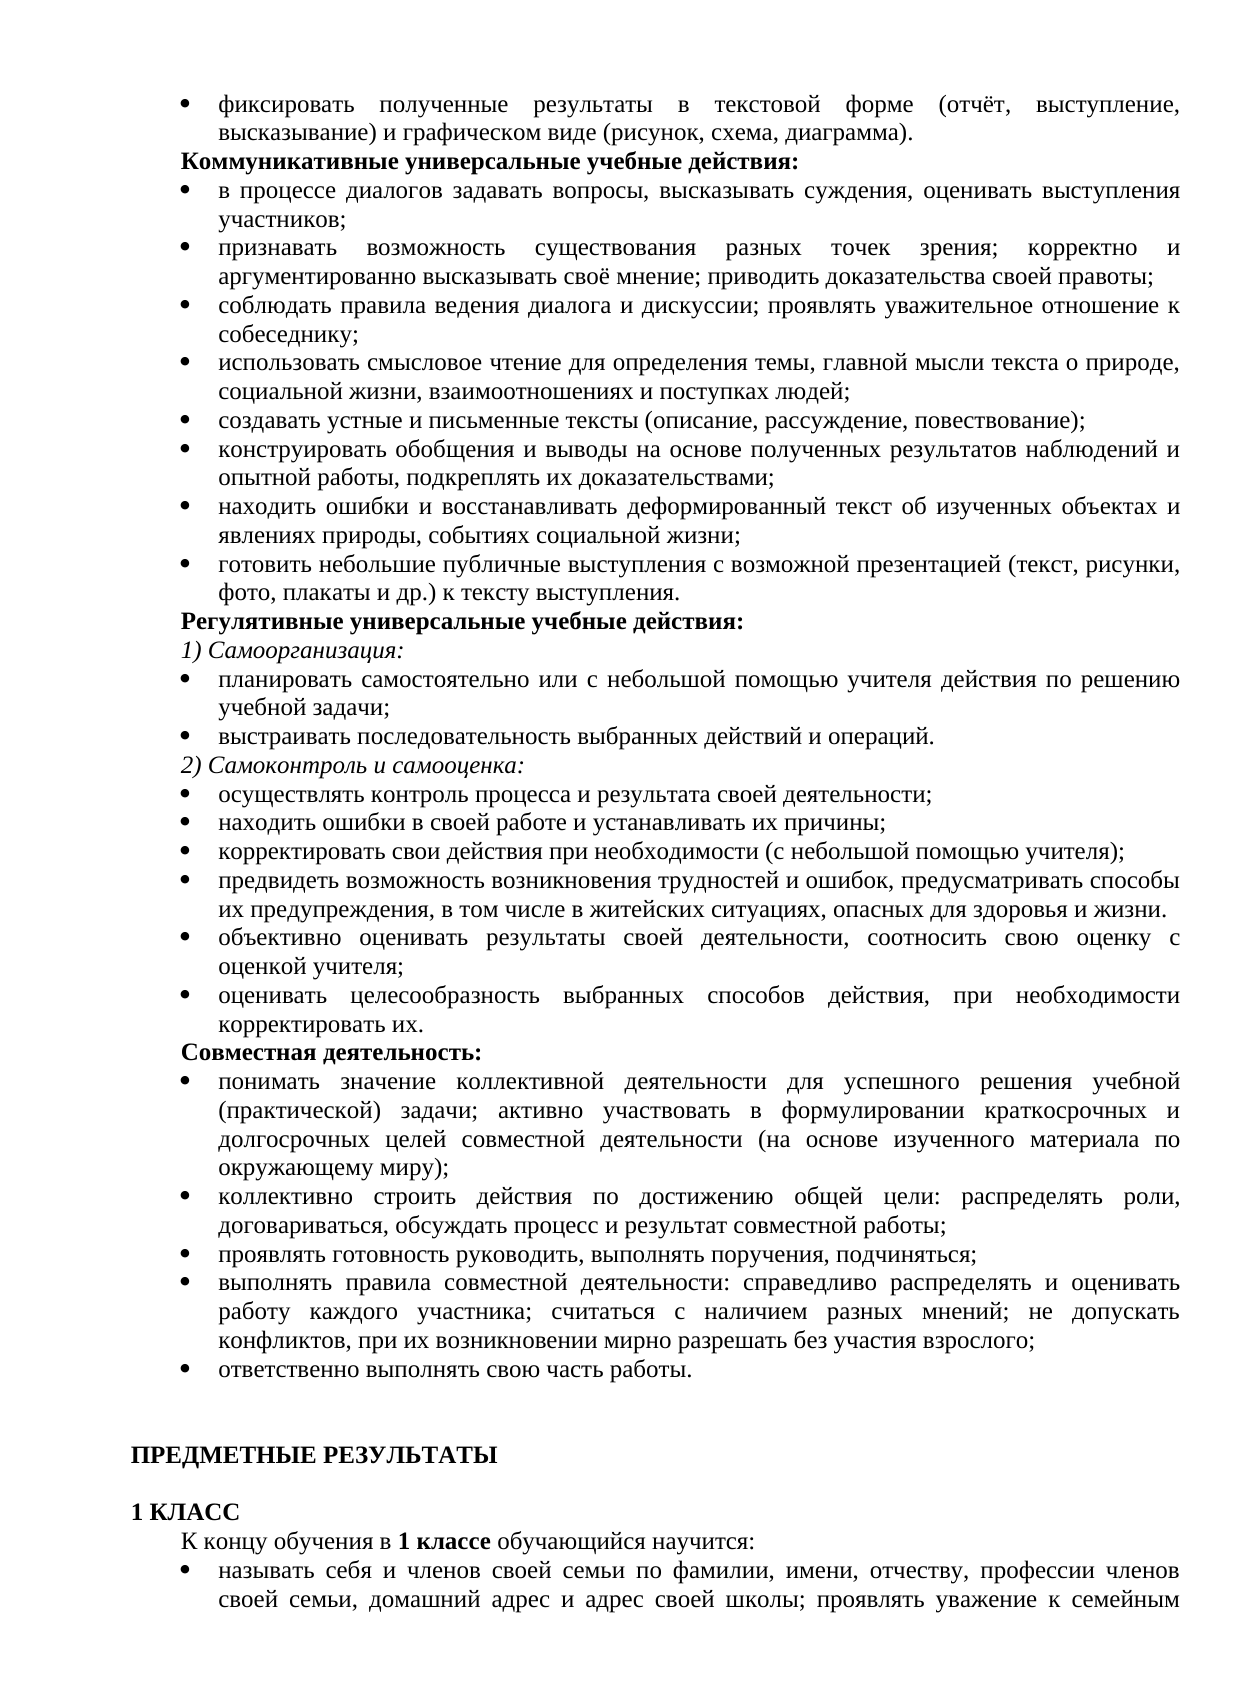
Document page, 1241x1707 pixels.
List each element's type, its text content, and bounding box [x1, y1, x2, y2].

text Коммуникативные универсальные учебные действия: [118, 146, 1181, 175]
list проявлять готовность руководить, выполнять поручения, подчиняться; [181, 1239, 1181, 1267]
text К концу обучения в 1 классе обучающийся научится: [118, 1526, 1181, 1555]
list использовать смысловое чтение для определения темы, главной мысли текста о природе, социальной жизни, взаимоотношениях и поступках людей; [181, 347, 1181, 405]
text 1) Самоорганизация: [118, 635, 1181, 664]
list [181, 1555, 1181, 1612]
list находить ошибки и восстанавливать деформированный текст об изученных объектах и явлениях природы, событиях социальной жизни; [181, 491, 1181, 549]
list корректировать свои действия при необходимости (с небольшой помощью учителя); [181, 836, 1181, 865]
list конструировать обобщения и выводы на основе полученных результатов наблюдений и опытной работы, подкреплять их доказательствами; [181, 434, 1181, 491]
list готовить небольшие публичные выступления с возможной презентацией (текст, рисунки, фото, плакаты и др.) к тексту выступления. [181, 549, 1181, 606]
list понимать значение коллективной деятельности для успешного решения учебной (практической) задачи; активно участвовать в формулировании краткосрочных и долгосрочных целей совместной деятельности (на основе изученного материала по окружающему миру); [181, 1066, 1181, 1181]
text 2) Самоконтроль и самооценка: [118, 750, 1181, 779]
list оценивать целесообразность выбранных способов действия, при необходимости корректировать их. [181, 980, 1181, 1037]
list создавать устные и письменные тексты (описание, рассуждение, повествование); [181, 405, 1181, 434]
text 1 КЛАСС [131, 1497, 1181, 1526]
list предвидеть возможность возникновения трудностей и ошибок, предусматривать способы их предупреждения, в том числе в житейских ситуациях, опасных для здоровья и жизни. [181, 865, 1181, 922]
text ПРЕДМЕТНЫЕ РЕЗУЛЬТАТЫ [131, 1440, 1181, 1469]
list находить ошибки в своей работе и устанавливать их причины; [181, 807, 1181, 836]
list объективно оценивать результаты своей деятельности, соотносить свою оценку с оценкой учителя; [181, 922, 1181, 980]
list выстраивать последовательность выбранных действий и операций. [181, 721, 1181, 750]
list выполнять правила совместной деятельности: справедливо распределять и оценивать работу каждого участника; считаться с наличием разных мнений; не допускать конфликтов, при их возникновении мирно разрешать без участия взрослого; [181, 1267, 1181, 1354]
list коллективно строить действия по достижению общей цели: распределять роли, договариваться, обсуждать процесс и результат совместной работы; [181, 1181, 1181, 1239]
list в процессе диалогов задавать вопросы, высказывать суждения, оценивать выступления участников; [181, 175, 1181, 232]
list соблюдать правила ведения диалога и дискуссии; проявлять уважительное отношение к собеседнику; [181, 290, 1181, 347]
list планировать самостоятельно или с небольшой помощью учителя действия по решению учебной задачи; [181, 664, 1181, 721]
text Регулятивные универсальные учебные действия: [118, 606, 1181, 635]
list ответственно выполнять свою часть работы. [181, 1354, 1181, 1382]
list признавать возможность существования разных точек зрения; корректно и аргументированно высказывать своё мнение; приводить доказательства своей правоты; [181, 232, 1181, 290]
list фиксировать полученные результаты в текстовой форме (отчёт, выступление, высказывание) и графическом виде (рисунок, схема, диаграмма). [181, 89, 1181, 146]
text Совместная деятельность: [118, 1037, 1181, 1066]
list осуществлять контроль процесса и результата своей деятельности; [181, 779, 1181, 807]
